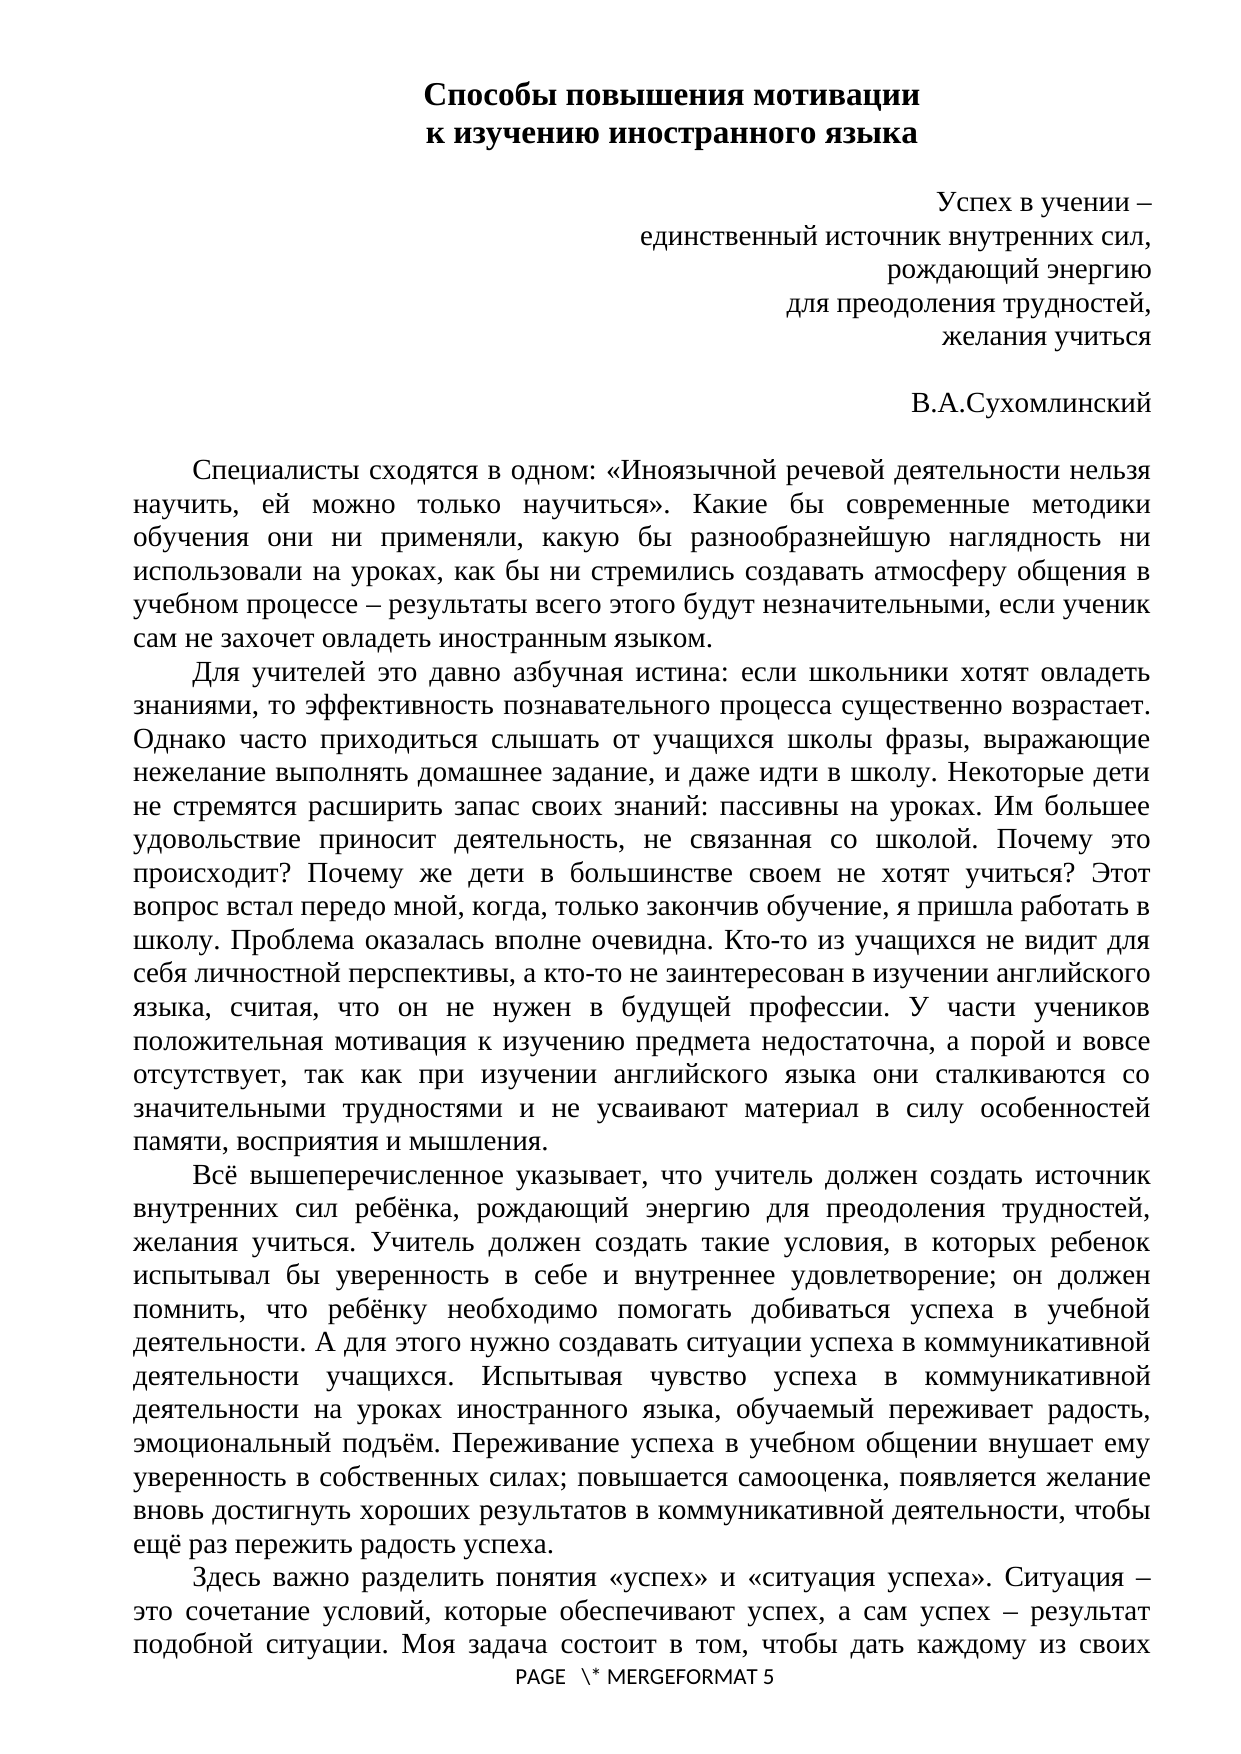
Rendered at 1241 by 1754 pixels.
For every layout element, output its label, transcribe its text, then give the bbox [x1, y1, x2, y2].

text к изучению иностранного языка [133, 112, 1152, 151]
text Успех в учении – [133, 184, 1152, 218]
text для преодоления трудностей, [133, 285, 1152, 318]
text Специалисты сходятся в одном: «Иноязычной речевой деятельности нельзя научить, ей можно только научиться». Какие бы современные методики обучения они ни применяли, какую бы разнообразнейшую наглядность ни использовали на уроках, как бы ни стремились создавать атмосферу общения в учебном процессе – результаты всего этого будут незначительными, если ученик сам не захочет овладеть иностранным языком. [133, 452, 1152, 654]
text В.А.Сухомлинский [133, 385, 1152, 419]
text Способы повышения мотивации [133, 74, 1152, 112]
text Всё вышеперечисленное указывает, что учитель должен создать источник внутренних сил ребёнка, рождающий энергию для преодоления трудностей, желания учиться. Учитель должен создать такие условия, в которых ребенок испытывал бы уверенность в себе и внутреннее удовлетворение; он должен помнить, что ребёнку необходимо помогать добиваться успеха в учебной деятельности. А для этого нужно создавать ситуации успеха в коммуникативной деятельности учащихся. Испытывая чувство успеха в коммуникативной деятельности на уроках иностранного языка, обучаемый переживает радость, эмоциональный подъём. Переживание успеха в учебном общении внушает ему уверенность в собственных силах; повышается самооценка, появляется желание вновь достигнуть хороших результатов в коммуникативной деятельности, чтобы ещё раз пережить радость успеха. [133, 1157, 1152, 1559]
text Для учителей это давно азбучная истина: если школьники хотят овладеть знаниями, то эффективность познавательного процесса существенно возрастает. Однако часто приходиться слышать от учащихся школы фразы, выражающие нежелание выполнять домашнее задание, и даже идти в школу. Некоторые дети не стремятся расширить запас своих знаний: пассивны на уроках. Им большее удовольствие приносит деятельность, не связанная со школой. Почему это происходит? Почему же дети в большинстве своем не хотят учиться? Этот вопрос встал передо мной, когда, только закончив обучение, я пришла работать в школу. Проблема оказалась вполне очевидна. Кто-то из учащихся не видит для себя личностной перспективы, а кто-то не заинтересован в изучении английского языка, считая, что он не нужен в будущей профессии. У части учеников положительная мотивация к изучению предмета недостаточна, а порой и вовсе отсутствует, так как при изучении английского языка они сталкиваются со значительными трудностями и не усваивают материал в силу особенностей памяти, восприятия и мышления. [133, 654, 1152, 1157]
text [133, 1559, 1152, 1660]
text рождающий энергию [133, 251, 1152, 285]
text единственный источник внутренних сил, [133, 218, 1152, 251]
text желания учиться [133, 318, 1152, 352]
